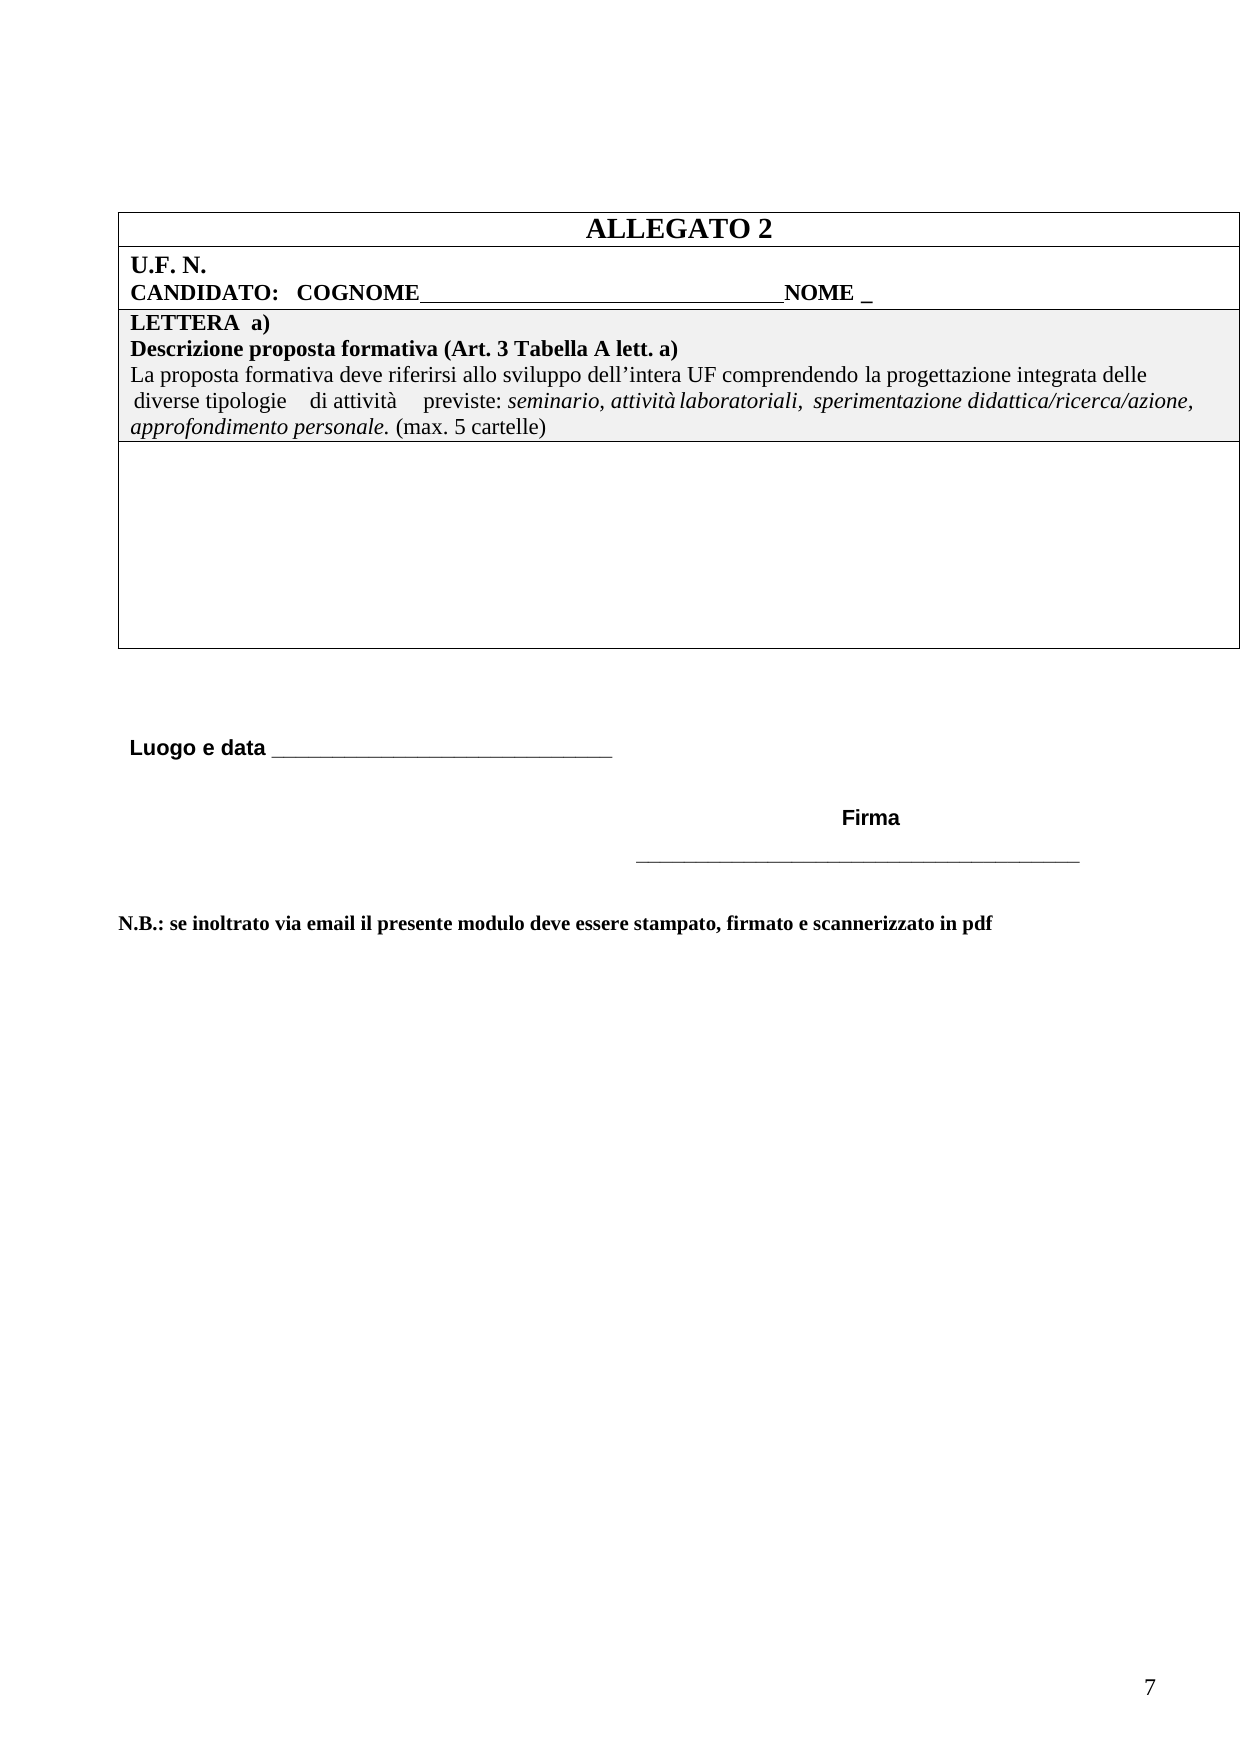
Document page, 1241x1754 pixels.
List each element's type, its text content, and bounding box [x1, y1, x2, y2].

subtitle _____________________________________ [129, 840, 1122, 865]
subtitle Luogo e data ____________________________ [129, 734, 1122, 760]
table_cell [119, 442, 1239, 648]
table_cell LETTERA a) Descrizione proposta formativa (Art. 3 Tabella A lett. a) La proposta formativa deve riferirsi allo sviluppo dell’intera UF comprendendo la progettazione integrata delle diverse tipologie di attività previste: seminario, attività laboratoriali, sperimentazione didattica/ricerca/azione, approfondimento personale. (max. 5 cartelle) [119, 310, 1239, 441]
text N.B.: se inoltrato via email il presente modulo deve essere stampato, firmato e scannerizzato in pdf [118, 912, 1122, 935]
table_header ALLEGATO 2 [119, 213, 1239, 246]
table_cell U.F. N. CANDIDATO: COGNOME NOME _ [119, 247, 1239, 309]
subtitle Firma [129, 805, 1122, 830]
